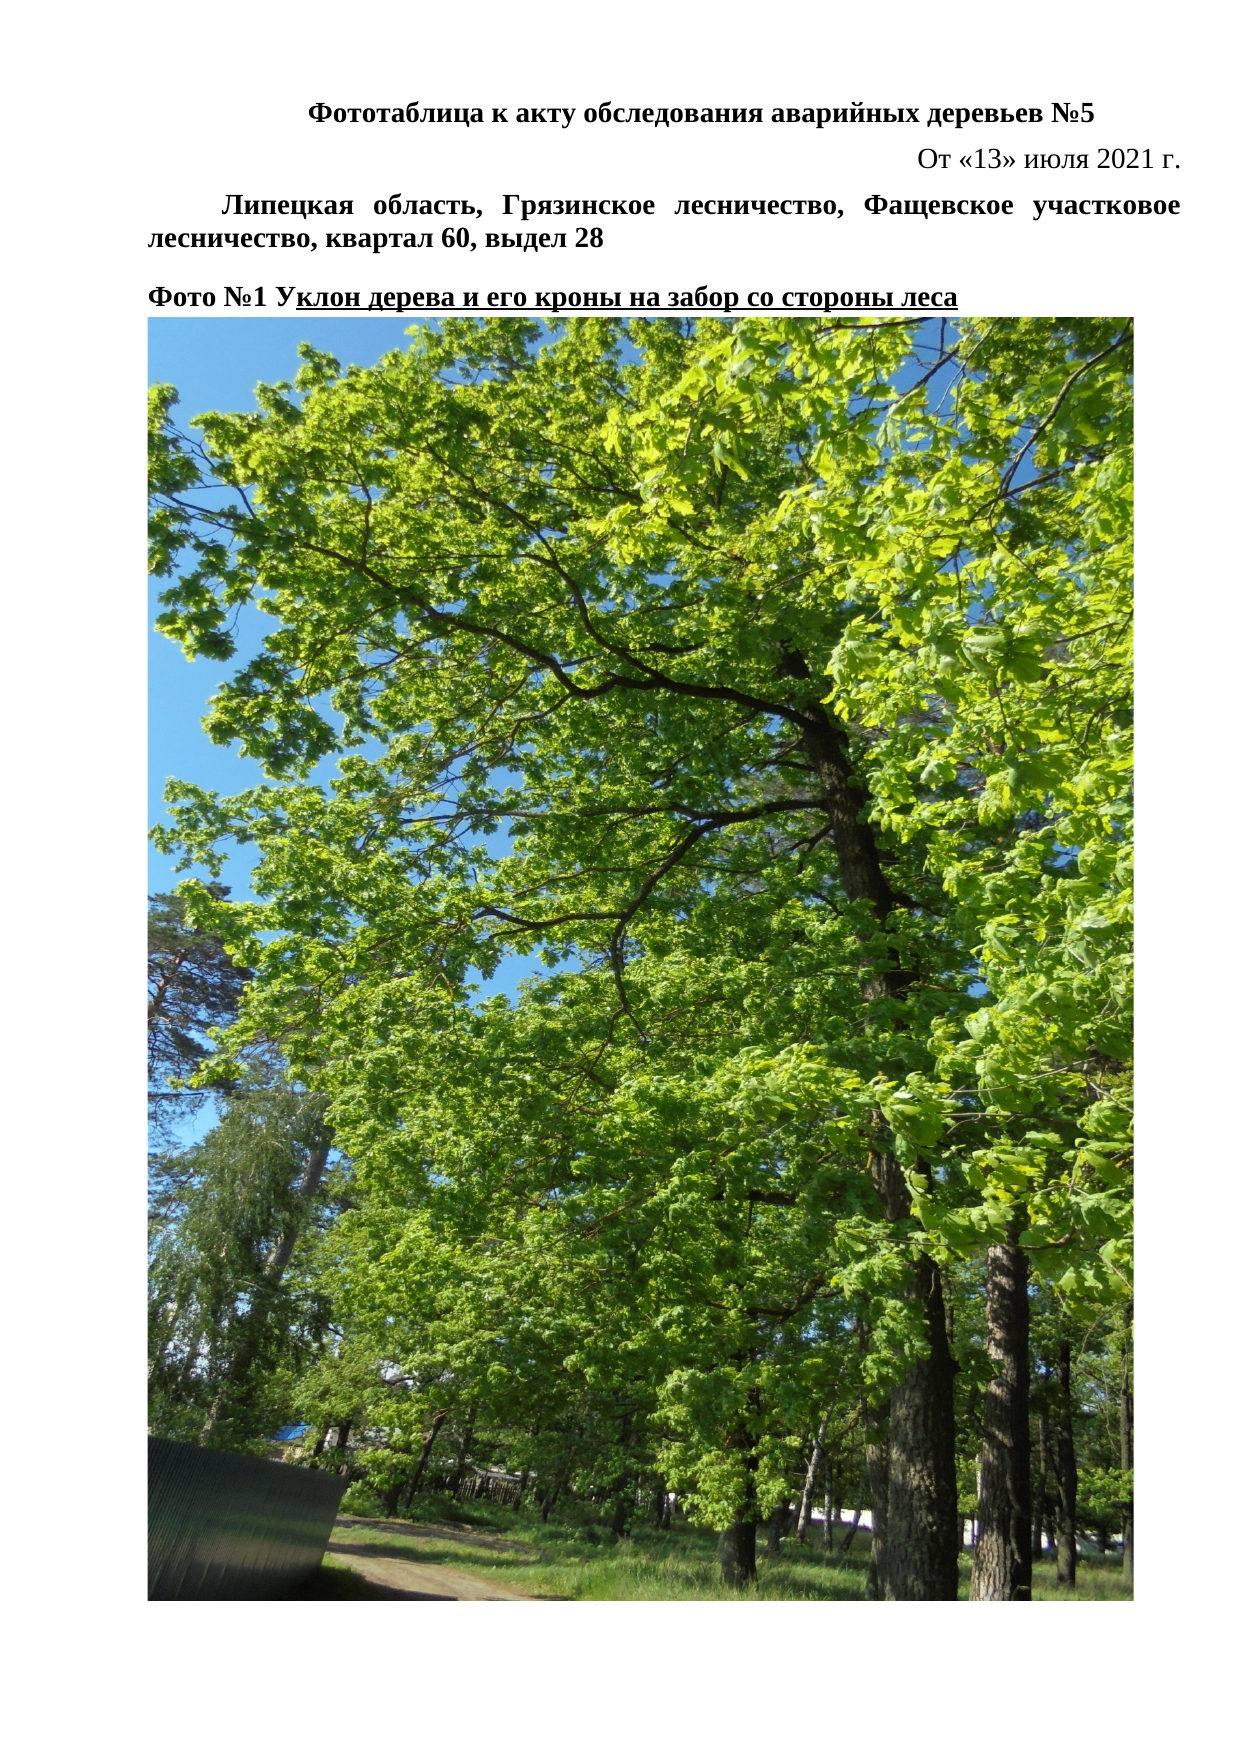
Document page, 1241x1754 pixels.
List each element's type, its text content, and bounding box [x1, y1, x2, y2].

text Фото №1 Уклон дерева и его кроны на забор со стороны леса [148, 279, 1181, 312]
text От «13» июля 2021 г. [148, 141, 1181, 174]
picture [147, 317, 1134, 1601]
text Липецкая область, Грязинское лесничество, Фащевское участковое лесничество, квартал 60, выдел 28 [148, 187, 1181, 254]
text Фототаблица к акту обследования аварийных деревьев №5 [148, 95, 1181, 128]
